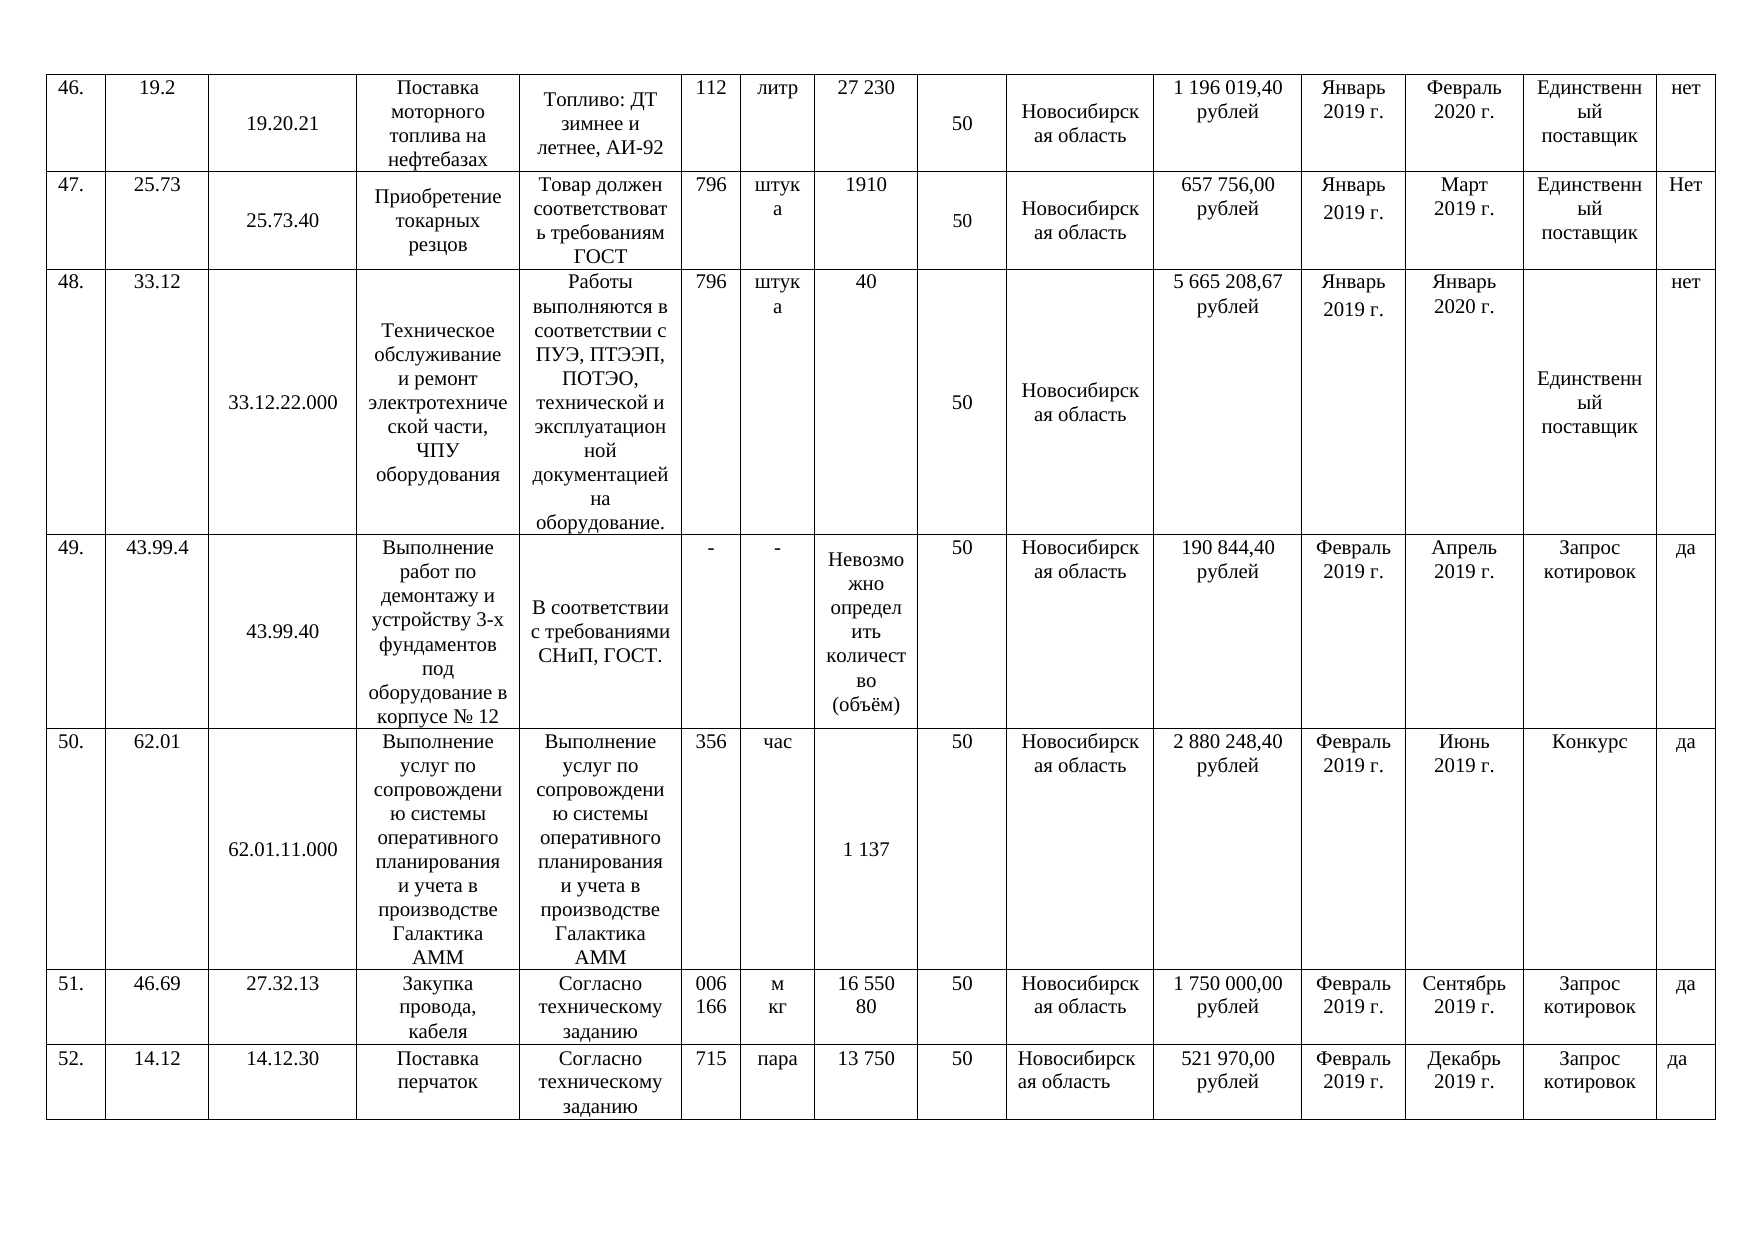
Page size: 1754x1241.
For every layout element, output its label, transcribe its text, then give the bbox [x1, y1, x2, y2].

table_cell [47, 75, 105, 171]
table_cell Приобретение токарных резцов [357, 172, 519, 268]
table_cell 25.73.40 [209, 172, 356, 268]
table_cell 13 750 [815, 1045, 917, 1119]
table_cell 19.20.21 [209, 75, 356, 171]
table_cell Новосибирская область [1007, 970, 1153, 1044]
table_cell Выполнение работ по демонтажу и устройству 3-х фундаментов под оборудование в корпусе № 12 [357, 535, 519, 728]
table_cell Поставка перчаток [357, 1045, 519, 1119]
table_cell 112 [682, 75, 740, 171]
table_cell 40 [815, 270, 917, 534]
table_cell 1 137 [815, 729, 917, 969]
table_cell Закупка провода, кабеля [357, 970, 519, 1044]
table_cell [1007, 1045, 1153, 1119]
table_cell Нет [1657, 172, 1715, 268]
table_cell 33.12 [106, 270, 208, 534]
table_cell 1910 [815, 172, 917, 268]
table_cell Март 2019 г. [1406, 172, 1523, 268]
table_cell [47, 172, 105, 268]
table_cell 43.99.4 [106, 535, 208, 728]
table_cell Конкурс [1524, 729, 1656, 969]
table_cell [1524, 75, 1656, 171]
table_cell Выполнение услуг по сопровождению системы оперативного планирования и учета в производстве Галактика АММ [520, 729, 681, 969]
table_cell час [741, 729, 814, 969]
table_cell Декабрь 2019 г. [1406, 1045, 1523, 1119]
table_cell 50 [918, 970, 1006, 1044]
table_cell нет [1657, 270, 1715, 534]
table_cell - [741, 535, 814, 728]
table_cell 50 [918, 172, 1006, 268]
table_cell 006 166 [682, 970, 740, 1044]
table_cell [47, 535, 105, 728]
table_cell Февраль 2019 г. [1302, 535, 1405, 728]
table_cell 14.12.30 [209, 1045, 356, 1119]
table_cell Новосибирская область [1007, 172, 1153, 268]
table_cell 27 230 [815, 75, 917, 171]
table_cell пара [741, 1045, 814, 1119]
table_cell литр [741, 75, 814, 171]
table_cell 2 880 248,40 рублей [1154, 729, 1301, 969]
table_cell штука [741, 270, 814, 534]
table_cell Февраль 2019 г. [1302, 729, 1405, 969]
table_cell [47, 270, 105, 534]
table_cell Апрель 2019 г. [1406, 535, 1523, 728]
table_cell 50 [918, 535, 1006, 728]
table_cell - [682, 535, 740, 728]
table_cell Невозможно определить количество (объём) [815, 535, 917, 728]
table_cell 19.2 [106, 75, 208, 171]
table_cell Запрос котировок [1524, 970, 1656, 1044]
table_cell Январь 2019 г. [1302, 270, 1405, 534]
table_cell 356 [682, 729, 740, 969]
table_cell 14.12 [106, 1045, 208, 1119]
table_cell 50 [918, 729, 1006, 969]
table_cell Единственный поставщик [1524, 270, 1656, 534]
table_cell Согласно техническому заданию [520, 970, 681, 1044]
table_cell 33.12.22.000 [209, 270, 356, 534]
table_cell Новосибирская область [1007, 270, 1153, 534]
table_cell Запрос котировок [1524, 535, 1656, 728]
table_cell 796 [682, 172, 740, 268]
table_cell да [1657, 729, 1715, 969]
table_cell Новосибирская область [1007, 729, 1153, 969]
table_cell 796 [682, 270, 740, 534]
table_cell 190 844,40 рублей [1154, 535, 1301, 728]
table_cell Работы выполняются в соответствии с ПУЭ, ПТЭЭП, ПОТЭО, технической и эксплуатационной документацией на оборудование. [520, 270, 681, 534]
table_cell Новосибирская область [1007, 535, 1153, 728]
table_cell 27.32.13 [209, 970, 356, 1044]
table_cell м кг [741, 970, 814, 1044]
table_cell [47, 1045, 105, 1119]
table_cell 62.01 [106, 729, 208, 969]
table_cell Запрос котировок [1524, 1045, 1656, 1119]
table_cell [47, 970, 105, 1044]
table_cell да [1657, 535, 1715, 728]
table_cell да [1657, 1045, 1715, 1119]
table_cell [47, 729, 105, 969]
table_cell 50 [918, 75, 1006, 171]
table_cell Июнь 2019 г. [1406, 729, 1523, 969]
table_cell 50 [918, 270, 1006, 534]
table_cell Январь 2019 г. [1302, 75, 1405, 171]
table_cell Техническое обслуживание и ремонт электротехнической части, ЧПУ оборудования [357, 270, 519, 534]
table_cell Февраль 2019 г. [1302, 970, 1405, 1044]
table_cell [520, 1045, 681, 1119]
table_cell 1 196 019,40 рублей [1154, 75, 1301, 171]
table_cell 657 756,00 рублей [1154, 172, 1301, 268]
table_cell Топливо: ДТ зимнее и летнее, АИ-92 [520, 75, 681, 171]
table_cell нет [1657, 75, 1715, 171]
table_cell Сентябрь 2019 г. [1406, 970, 1523, 1044]
table_cell 43.99.40 [209, 535, 356, 728]
table_cell 16 550 80 [815, 970, 917, 1044]
table_cell 25.73 [106, 172, 208, 268]
table_cell Товар должен соответствовать требованиям ГОСТ [520, 172, 681, 268]
table_cell да [1657, 970, 1715, 1044]
table_cell Выполнение услуг по сопровождению системы оперативного планирования и учета в производстве Галактика АММ [357, 729, 519, 969]
table_cell В соответствии с требованиями СНиП, ГОСТ. [520, 535, 681, 728]
table_cell штука [741, 172, 814, 268]
table_cell 50 [918, 1045, 1006, 1119]
table_cell 62.01.11.000 [209, 729, 356, 969]
table_cell 5 665 208,67 рублей [1154, 270, 1301, 534]
table_cell Февраль 2020 г. [1406, 75, 1523, 171]
table_cell 521 970,00 рублей [1154, 1045, 1301, 1119]
table_cell Январь 2019 г. [1302, 172, 1405, 268]
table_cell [1007, 75, 1153, 171]
table_cell 46.69 [106, 970, 208, 1044]
table_cell 1 750 000,00 рублей [1154, 970, 1301, 1044]
table_cell 715 [682, 1045, 740, 1119]
table_cell Февраль 2019 г. [1302, 1045, 1405, 1119]
table_cell Поставка моторного топлива на нефтебазах [357, 75, 519, 171]
table_cell Единственный поставщик [1524, 172, 1656, 268]
table_cell Январь 2020 г. [1406, 270, 1523, 534]
